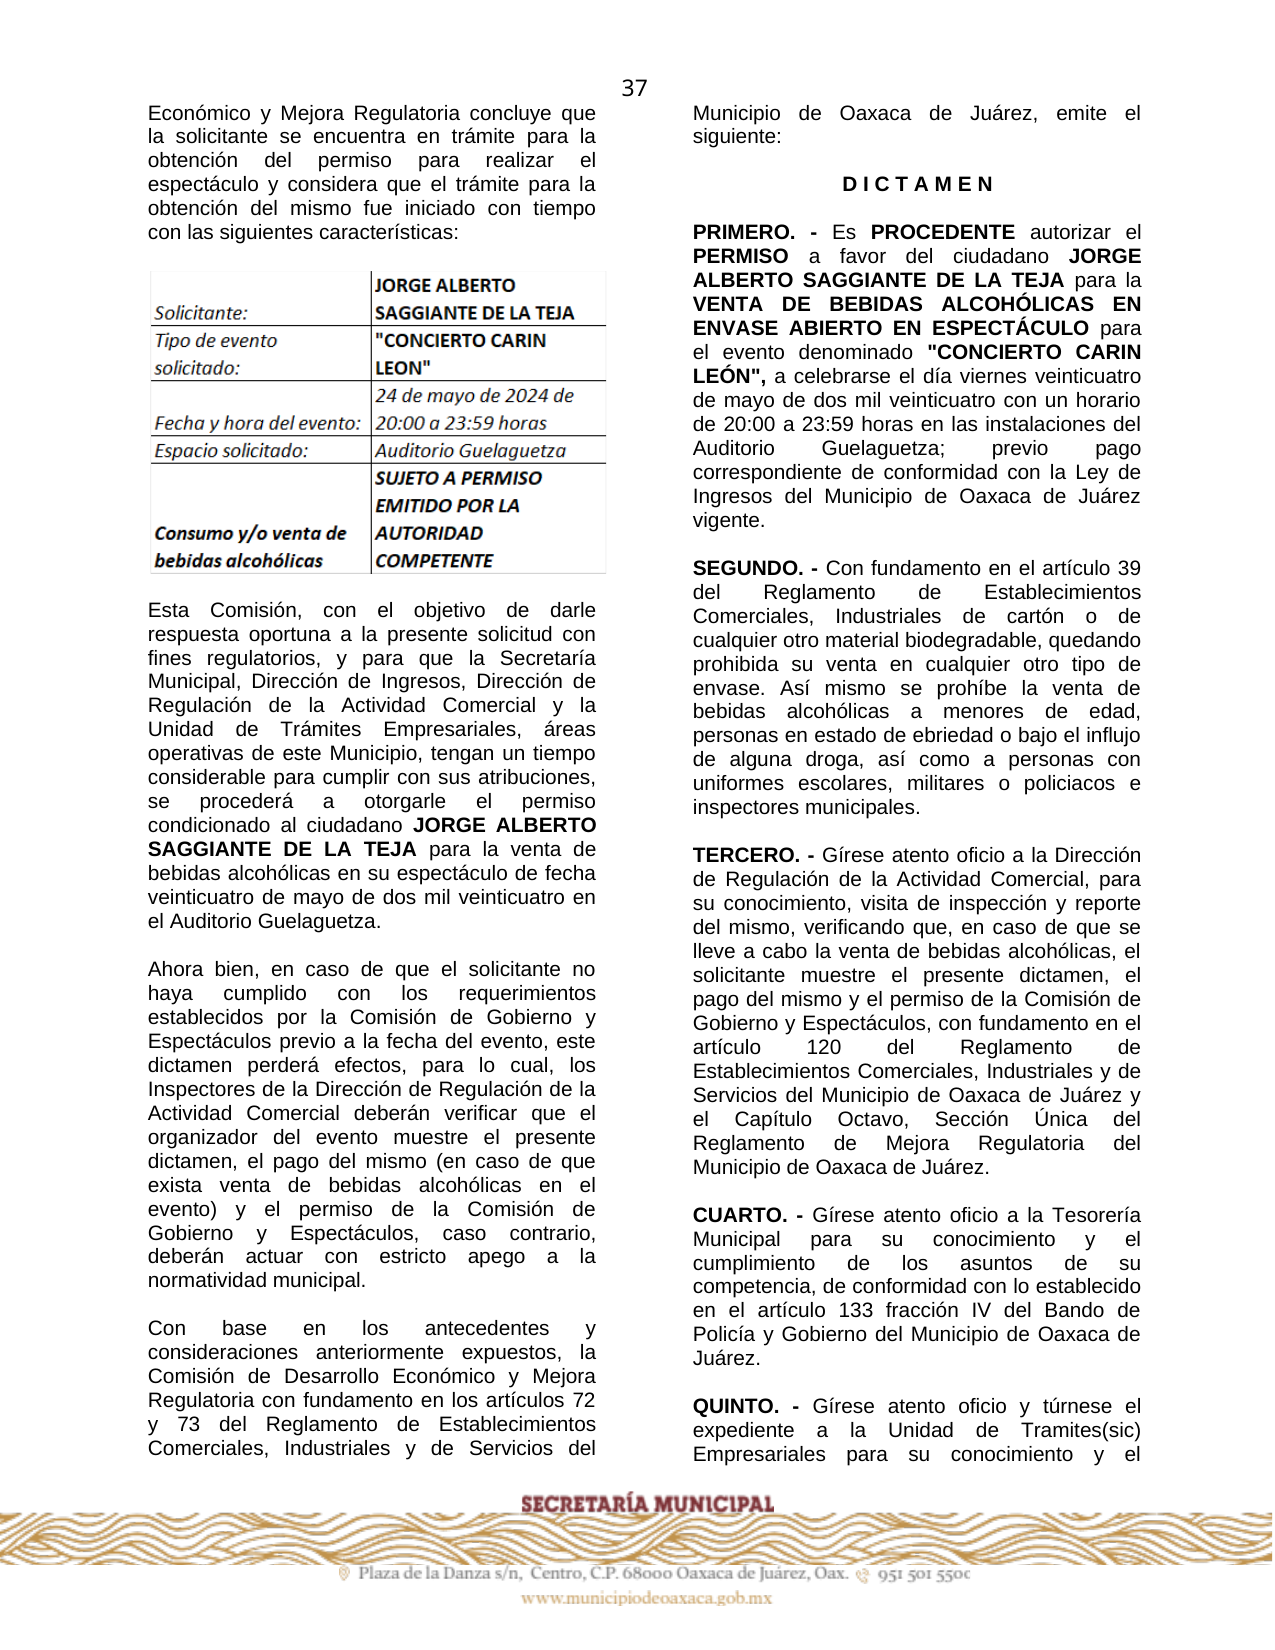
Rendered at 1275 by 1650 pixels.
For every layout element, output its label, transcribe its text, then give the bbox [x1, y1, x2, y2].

picture [150, 271, 607, 574]
text PRIMERO. - Es PROCEDENTE autorizar el PERMISO a favor del ciudadano JORGE ALBERTO SAGGIANTE DE LA TEJA para la VENTA DE BEBIDAS ALCOHÓLICAS EN ENVASE ABIERTO EN ESPECTÁCULO para el evento denominado "CONCIERTO CARIN LEÓN", a celebrarse el día viernes veinticuatro de mayo de dos mil veinticuatro con un horario de 20:00 a 23:59 horas en las instalaciones del Auditorio Guelaguetza; previo pago correspondiente de conformidad con la Ley de Ingresos del Municipio de Oaxaca de Juárez vigente. [693, 220, 1142, 532]
text SEGUNDO. - Con fundamento en el artículo 39 del Reglamento de Establecimientos Comerciales, Industriales de cartón o de cualquier otro material biodegradable, quedando prohibida su venta en cualquier otro tipo de envase. Así mismo se prohíbe la venta de bebidas alcohólicas a menores de edad, personas en estado de ebriedad o bajo el influjo de alguna droga, así como a personas con uniformes escolares, militares o policiacos e inspectores municipales. [693, 556, 1142, 819]
text Con base en los antecedentes y consideraciones anteriormente expuestos, la Comisión de Desarrollo Económico y Mejora Regulatoria con fundamento en los artículos 72 y 73 del Reglamento de Establecimientos Comerciales, Industriales y de Servicios del Municipio de Oaxaca de Juárez, emite el siguiente: [148, 1316, 596, 1460]
text Ahora bien, en caso de que el solicitante no haya cumplido con los requerimientos establecidos por la Comisión de Gobierno y Espectáculos previo a la fecha del evento, este dictamen perderá efectos, para lo cual, los Inspectores de la Dirección de Regulación de la Actividad Comercial deberán verificar que el organizador del evento muestre el presente dictamen, el pago del mismo (en caso de que exista venta de bebidas alcohólicas en el evento) y el permiso de la Comisión de Gobierno y Espectáculos, caso contrario, deberán actuar con estricto apego a la normatividad municipal. [148, 957, 596, 1292]
text Con base en los antecedentes y consideraciones anteriormente expuestos, la Comisión de Desarrollo Económico y Mejora Regulatoria con fundamento en los artículos 72 y 73 del Reglamento de Establecimientos Comerciales, Industriales y de Servicios del Municipio de Oaxaca de Juárez, emite el siguiente: [693, 100, 1142, 148]
text D I C T A M E N [693, 172, 1142, 196]
text Esta Comisión, con el objetivo de darle respuesta oportuna a la presente solicitud con fines regulatorios, y para que la Secretaría Municipal, Dirección de Ingresos, Dirección de Regulación de la Actividad Comercial y la Unidad de Trámites Empresariales, áreas operativas de este Municipio, tengan un tiempo considerable para cumplir con sus atribuciones, se procederá a otorgarle el permiso condicionado al ciudadano JORGE ALBERTO SAGGIANTE DE LA TEJA para la venta de bebidas alcohólicas en su espectáculo de fecha veinticuatro de mayo de dos mil veinticuatro en el Auditorio Guelaguetza. [148, 597, 596, 933]
text CUARTO. - Gírese atento oficio a la Tesorería Municipal para su conocimiento y el cumplimiento de los asuntos de su competencia, de conformidad con lo establecido en el artículo 133 fracción IV del Bando de Policía y Gobierno del Municipio de Oaxaca de Juárez. [693, 1202, 1142, 1370]
text TERCERO. - Gírese atento oficio a la Dirección de Regulación de la Actividad Comercial, para su conocimiento, visita de inspección y reporte del mismo, verificando que, en caso de que se lleve a cabo la venta de bebidas alcohólicas, el solicitante muestre el presente dictamen, el pago del mismo y el permiso de la Comisión de Gobierno y Espectáculos, con fundamento en el artículo 120 del Reglamento de Establecimientos Comerciales, Industriales y de Servicios del Municipio de Oaxaca de Juárez y el Capítulo Octavo, Sección Única del Reglamento de Mejora Regulatoria del Municipio de Oaxaca de Juárez. [693, 843, 1142, 1178]
